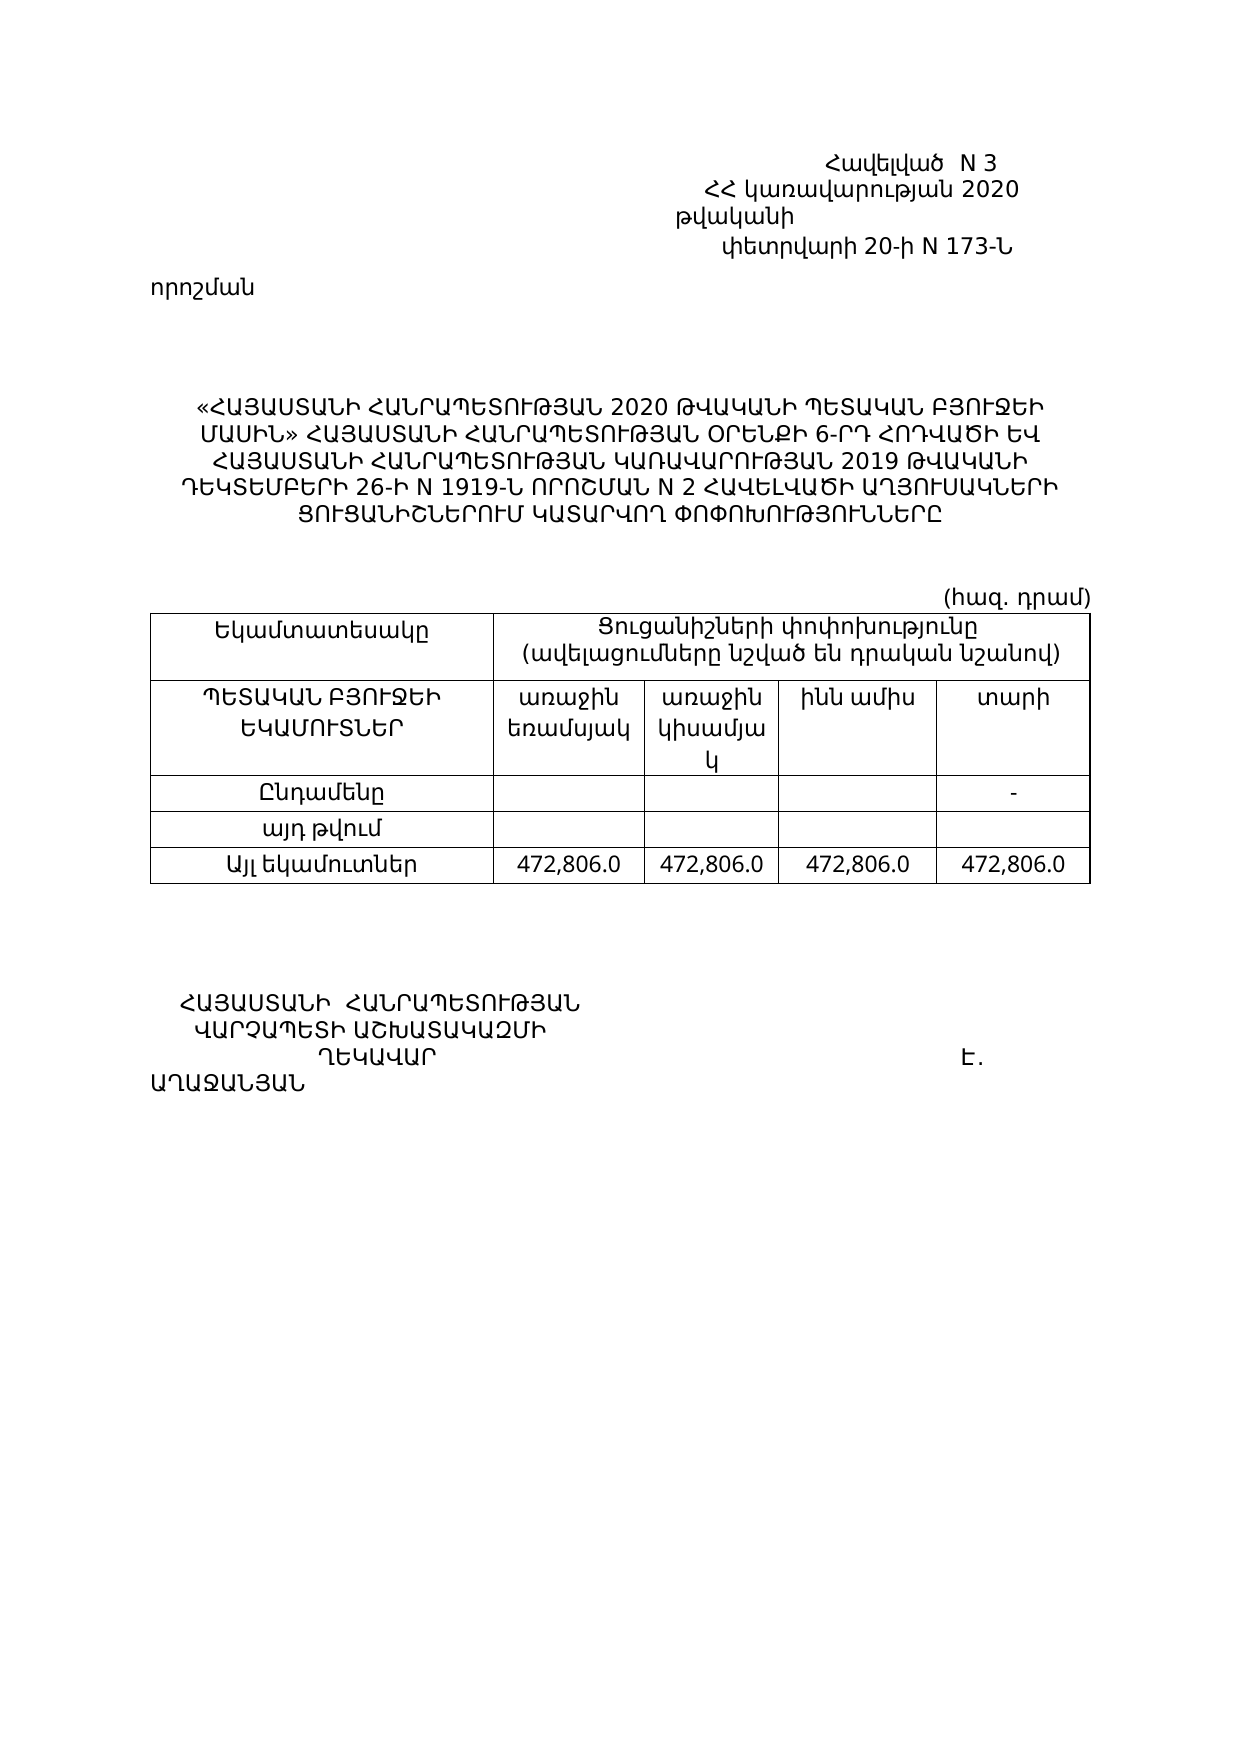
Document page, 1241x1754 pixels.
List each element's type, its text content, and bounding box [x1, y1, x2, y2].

table_cell Ընդամենը [151, 776, 493, 811]
text փետրվարի 20-ի N 173-Ն որոշման [150, 230, 1090, 301]
text ՎԱՐՉԱՊԵՏԻ ԱՇԽԱՏԱԿԱԶՄԻ [150, 1017, 1090, 1044]
text ՂԵԿԱՎԱՐ Է. ԱՂԱՋԱՆՅԱՆ [150, 1044, 1090, 1097]
table_cell - [937, 776, 1089, 811]
text «ՀԱՅԱՍՏԱՆԻ ՀԱՆՐԱՊԵՏՈՒԹՅԱՆ 2020 ԹՎԱԿԱՆԻ ՊԵՏԱԿԱՆ ԲՅՈՒՋԵԻ ՄԱՍԻՆ» ՀԱՅԱՍՏԱՆԻ ՀԱՆՐԱՊԵՏՈՒԹՅԱՆ ՕՐԵՆՔԻ 6-ՐԴ ՀՈԴՎԱԾԻ ԵՎ ՀԱՅԱՍՏԱՆԻ ՀԱՆՐԱՊԵՏՈՒԹՅԱՆ ԿԱՌԱՎԱՐՈՒԹՅԱՆ 2019 ԹՎԱԿԱՆԻ ԴԵԿՏԵՄԲԵՐԻ 26-Ի N 1919-Ն ՈՐՈՇՄԱՆ N 2 ՀԱՎԵԼՎԱԾԻ ԱՂՅՈՒՍԱԿՆԵՐԻ ՑՈՒՑԱՆԻՇՆԵՐՈՒՄ ԿԱՏԱՐՎՈՂ ՓՈՓՈԽՈՒԹՅՈՒՆՆԵՐԸ [150, 394, 1090, 528]
table_cell [494, 776, 644, 811]
table_cell ինն ամիս [779, 681, 936, 775]
table_cell 472,806.0 [779, 848, 936, 883]
table_cell այդ թվում [151, 812, 493, 847]
table_header Եկամտատեսակը [151, 614, 493, 680]
table_cell 472,806.0 [937, 848, 1089, 883]
table_cell [645, 776, 778, 811]
table_cell 472,806.0 [494, 848, 644, 883]
table_cell առաջին կիսամյակ [645, 681, 778, 775]
table_cell [645, 812, 778, 847]
table_cell [779, 776, 936, 811]
text Հավելված N 3 [750, 150, 1090, 177]
table_cell Այլ եկամուտներ [151, 848, 493, 883]
table_cell տարի [937, 681, 1089, 775]
table_cell [779, 812, 936, 847]
table_cell առաջին եռամսյակ [494, 681, 644, 775]
table_cell ՊԵՏԱԿԱՆ ԲՅՈՒՋԵԻ ԵԿԱՄՈՒՏՆԵՐ [151, 681, 493, 775]
table_header Ցուցանիշների փոփոխությունը (ավելացումները նշված են դրական նշանով) [494, 614, 1089, 680]
text (հազ. դրամ) [150, 581, 1090, 612]
table_cell [494, 812, 644, 847]
text ՀՀ կառավարության 2020 թվականի [675, 177, 1090, 230]
table_cell [937, 812, 1089, 847]
text ՀԱՅԱՍՏԱՆԻ ՀԱՆՐԱՊԵՏՈՒԹՅԱՆ [150, 990, 1090, 1017]
table_cell 472,806.0 [645, 848, 778, 883]
